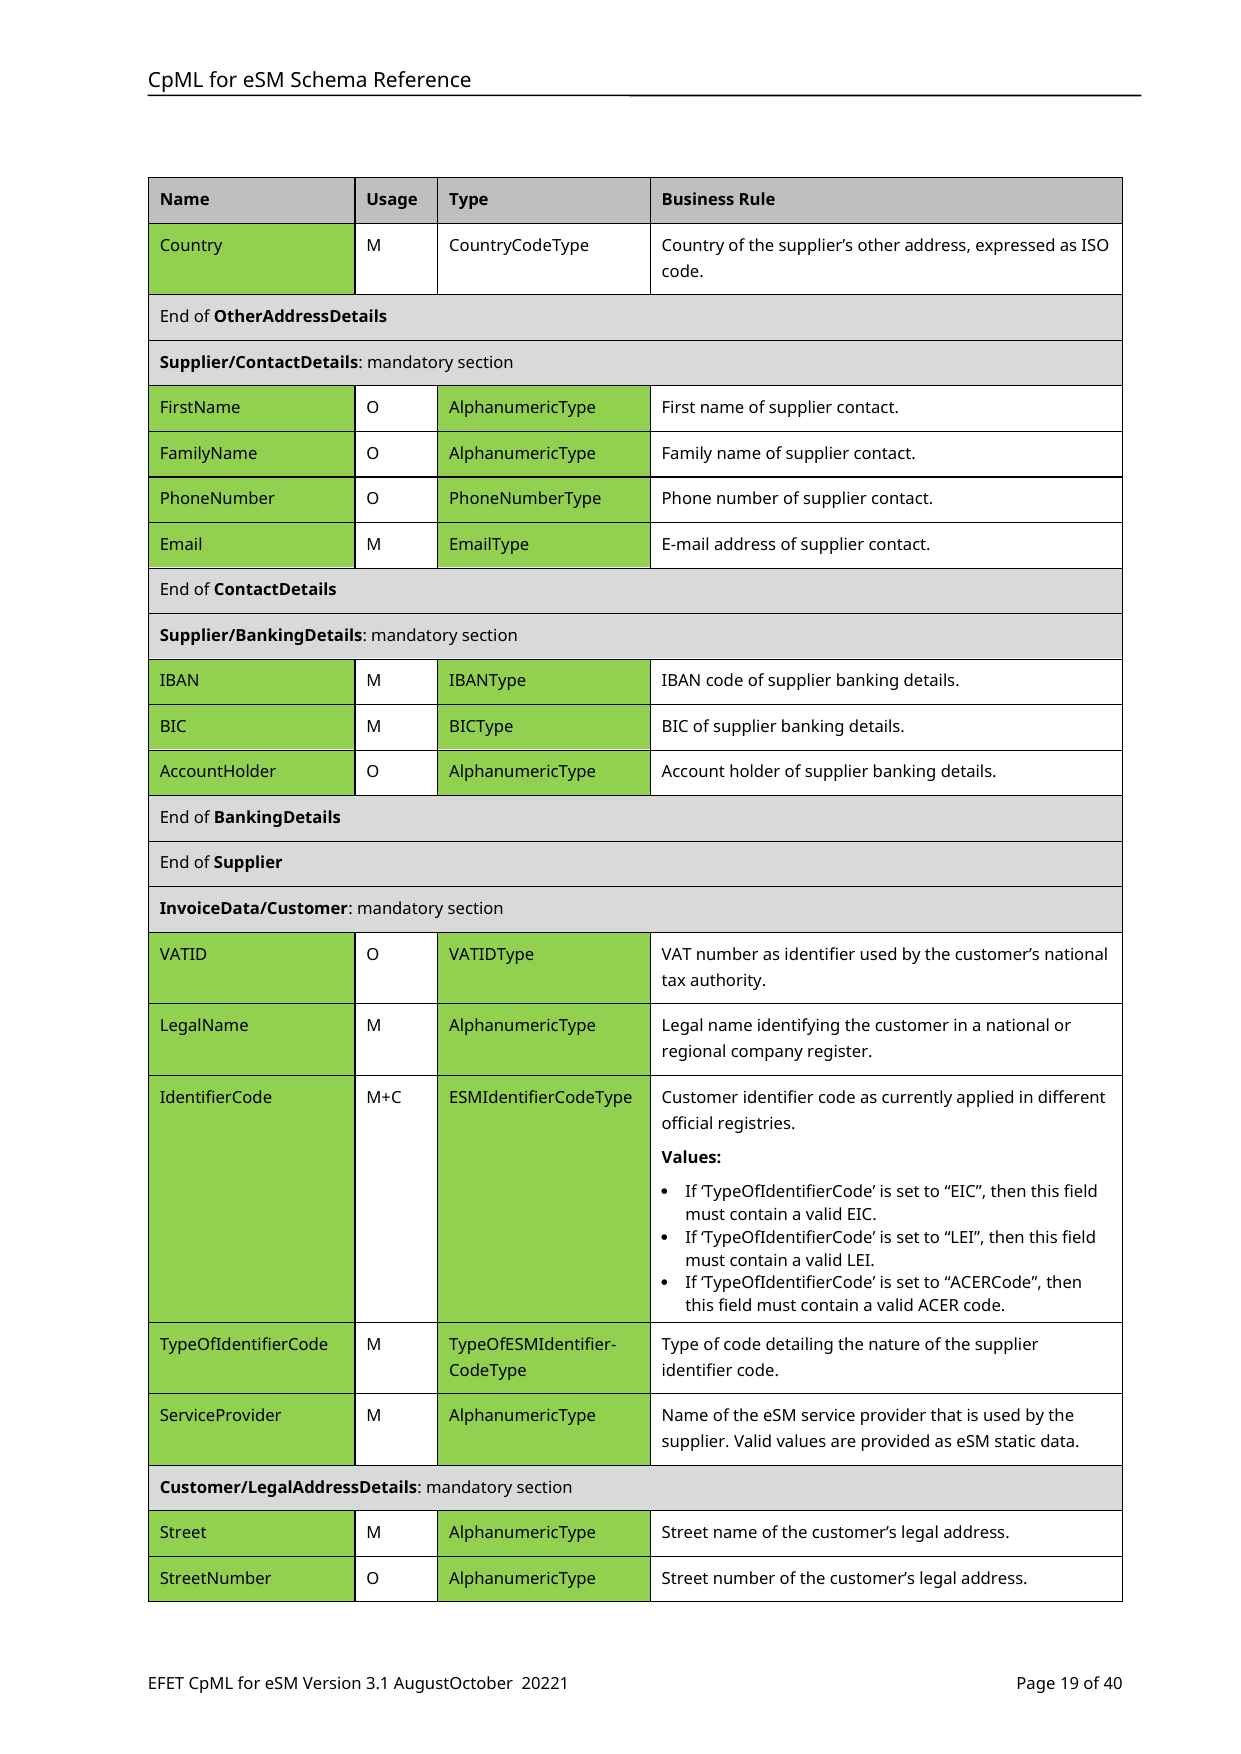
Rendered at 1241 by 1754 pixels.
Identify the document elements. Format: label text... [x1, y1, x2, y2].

table_cell FamilyName [149, 432, 354, 476]
table_cell End of BankingDetails [149, 796, 1122, 841]
table_cell AlphanumericType [438, 386, 650, 431]
table_cell Email [149, 523, 354, 567]
table_cell Customer identifier code as currently applied in different official registries. Values: If ‘TypeOfIdentifierCode’ is set to “EIC”, then this field must contain a valid EIC. If ‘TypeOfIdentifierCode’ is set to “LEI”, then this field must contain a valid LEI. If ‘TypeOfIdentifierCode’ is set to “ACERCode”, then this field must contain a valid ACER code. [651, 1076, 1122, 1322]
table_cell First name of supplier contact. [651, 386, 1122, 431]
table_cell IBAN code of supplier banking details. [651, 660, 1122, 704]
table_cell BICType [438, 705, 650, 749]
table_cell PhoneNumberType [438, 478, 650, 522]
table_cell M+C [356, 1076, 437, 1322]
table_cell VATID [149, 933, 354, 1003]
table_cell IBAN [149, 660, 354, 704]
table_cell Street name of the customer’s legal address. [651, 1511, 1122, 1556]
table_cell Customer/LegalAddressDetails: mandatory section [149, 1466, 1122, 1510]
table_cell M [356, 523, 437, 567]
table_cell Name of the eSM service provider that is used by the supplier. Valid values are provided as eSM static data. [651, 1394, 1122, 1465]
table_cell M [356, 705, 437, 749]
table_cell Legal name identifying the customer in a national or regional company register. [651, 1004, 1122, 1075]
table_cell StreetNumber [149, 1557, 354, 1601]
table_cell End of ContactDetails [149, 569, 1122, 613]
table_cell O [356, 933, 437, 1003]
table_cell O [356, 478, 437, 522]
table_cell End of Supplier [149, 842, 1122, 886]
table_header Usage [356, 178, 437, 223]
table_cell Supplier/BankingDetails: mandatory section [149, 614, 1122, 658]
table_cell EmailType [438, 523, 650, 567]
table_cell Street [149, 1511, 354, 1556]
table_cell O [356, 1557, 437, 1601]
table_cell Country [149, 224, 354, 294]
table_cell IdentifierCode [149, 1076, 354, 1322]
table_cell AlphanumericType [438, 1511, 650, 1556]
table_cell PhoneNumber [149, 478, 354, 522]
table_cell M [356, 1004, 437, 1075]
table_cell IBANType [438, 660, 650, 704]
table_cell LegalName [149, 1004, 354, 1075]
table_cell M [356, 1511, 437, 1556]
table_cell AlphanumericType [438, 432, 650, 476]
table_cell BIC [149, 705, 354, 749]
table_cell End of OtherAddressDetails [149, 295, 1122, 340]
table_cell Account holder of supplier banking details. [651, 751, 1122, 795]
table_cell VATIDType [438, 933, 650, 1003]
table_header Business Rule [651, 178, 1122, 223]
table_cell M [356, 224, 437, 294]
table_cell Supplier/ContactDetails: mandatory section [149, 341, 1122, 385]
table_cell FirstName [149, 386, 354, 431]
table_cell Family name of supplier contact. [651, 432, 1122, 476]
table_cell O [356, 432, 437, 476]
table_header Name [149, 178, 354, 223]
table_cell AlphanumericType [438, 1004, 650, 1075]
table_cell AlphanumericType [438, 1557, 650, 1601]
table_cell TypeOfESMIdentifierCodeType [438, 1323, 650, 1393]
table_cell O [356, 386, 437, 431]
table_cell AlphanumericType [438, 1394, 650, 1465]
table_cell CountryCodeType [438, 224, 650, 294]
table_header Type [438, 178, 650, 223]
table_cell M [356, 660, 437, 704]
table_cell VAT number as identifier used by the customer’s national tax authority. [651, 933, 1122, 1003]
table_cell Phone number of supplier contact. [651, 478, 1122, 522]
table_cell TypeOfIdentifierCode [149, 1323, 354, 1393]
table_cell M [356, 1323, 437, 1393]
table_cell InvoiceData/Customer: mandatory section [149, 887, 1122, 932]
table_cell E-mail address of supplier contact. [651, 523, 1122, 567]
table_cell Street number of the customer’s legal address. [651, 1557, 1122, 1601]
table_cell ServiceProvider [149, 1394, 354, 1465]
table_cell Country of the supplier’s other address, expressed as ISO code. [651, 224, 1122, 294]
table_cell M [356, 1394, 437, 1465]
table_cell BIC of supplier banking details. [651, 705, 1122, 749]
table_cell ESMIdentifierCodeType [438, 1076, 650, 1322]
table_cell AlphanumericType [438, 751, 650, 795]
table_cell AccountHolder [149, 751, 354, 795]
table_cell O [356, 751, 437, 795]
table_cell Type of code detailing the nature of the supplier identifier code. [651, 1323, 1122, 1393]
